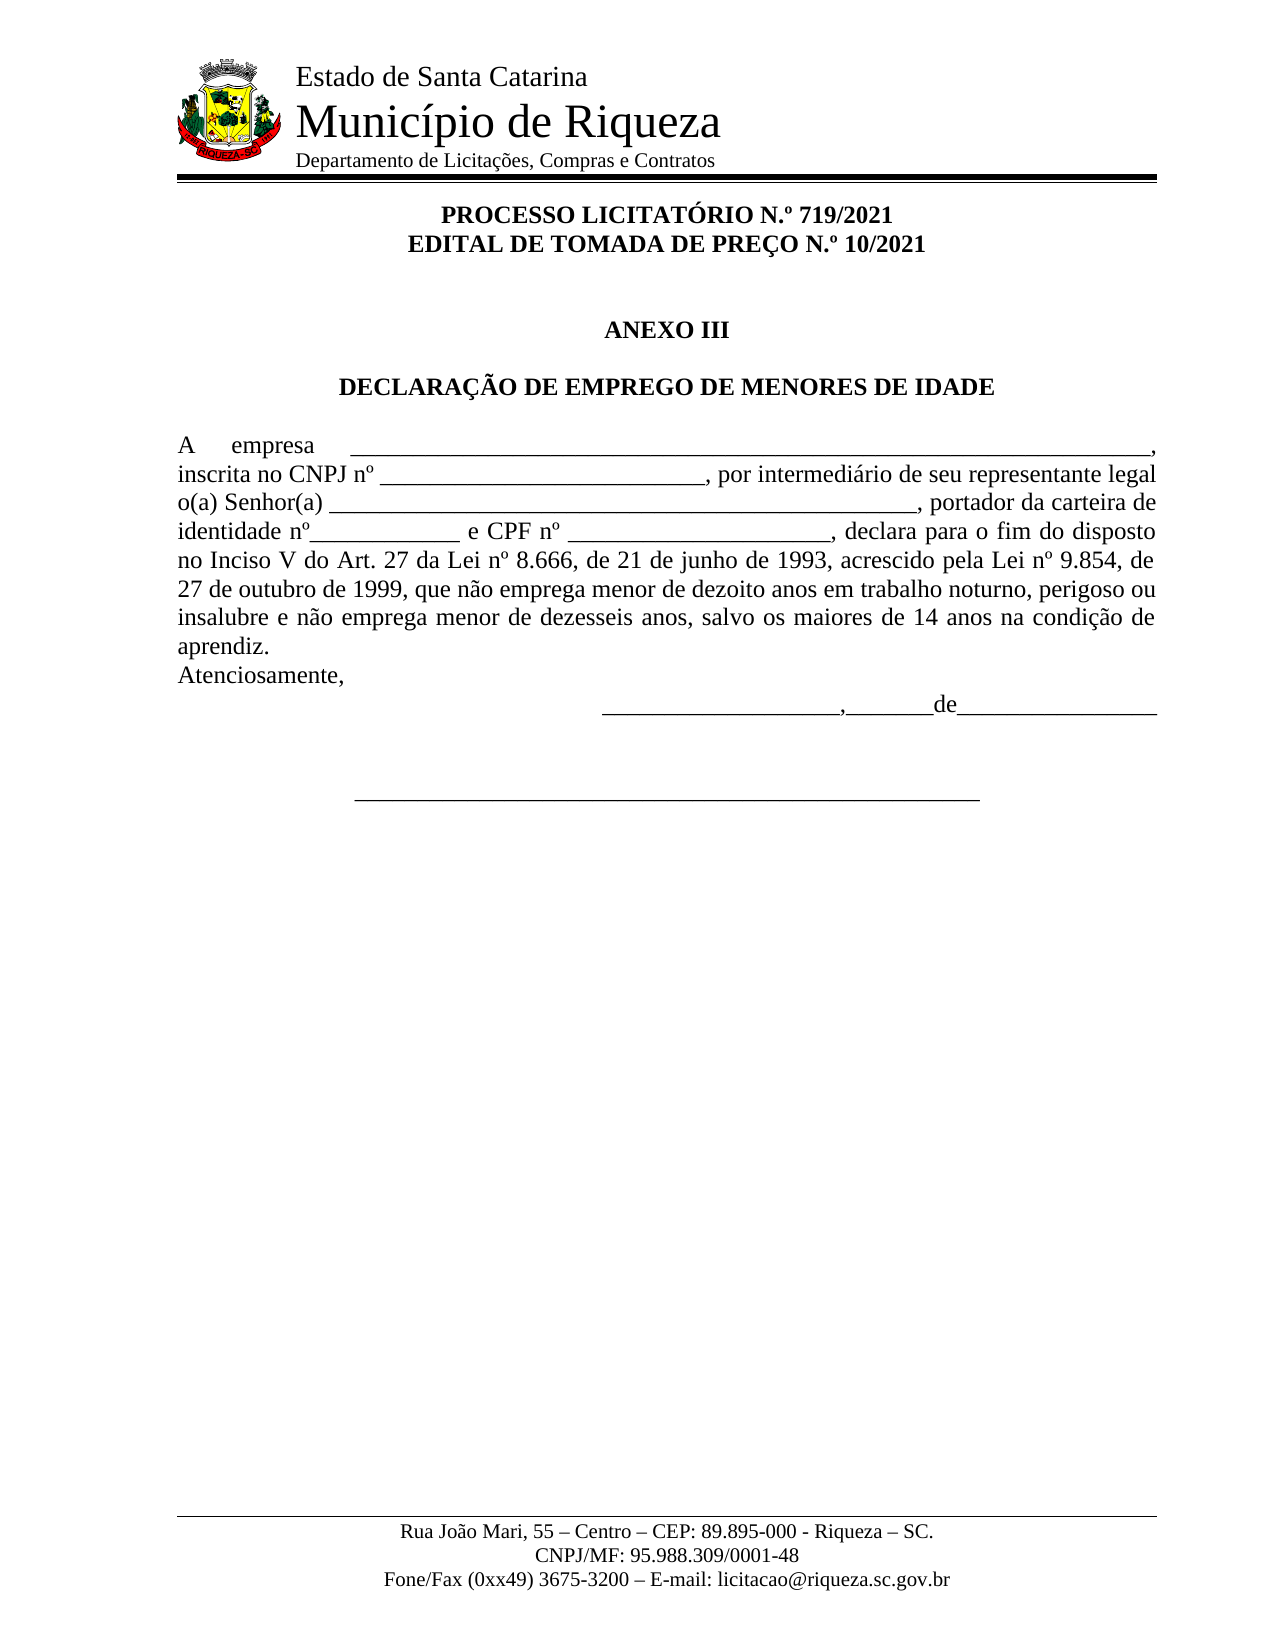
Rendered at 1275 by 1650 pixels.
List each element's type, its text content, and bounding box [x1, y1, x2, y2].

text EDITAL DE TOMADA DE PREÇO N.º 10/2021 [177, 229, 1157, 257]
text A empresa ________________________________________________________________, inscrita no CNPJ nº __________________________, por intermediário de seu representante legal o(a) Senhor(a) _______________________________________________, portador da carteira de identidade nº____________ e CPF nº _____________________, declara para o fim do disposto no Inciso V do Art. 27 da Lei nº 8.666, de 21 de junho de 1993, acrescido pela Lei nº 9.854, de 27 de outubro de 1999, que não emprega menor de dezoito anos em trabalho noturno, perigoso ou insalubre e não emprega menor de dezesseis anos, salvo os maiores de 14 anos na condição de aprendiz. [177, 430, 1157, 660]
text ANEXO III [177, 315, 1157, 344]
text Atenciosamente, [177, 660, 1157, 689]
text ___________________,_______de________________ [177, 689, 1157, 717]
text DECLARAÇÃO DE EMPREGO DE MENORES DE IDADE [177, 372, 1157, 401]
text __________________________________________________ [177, 775, 1157, 804]
text PROCESSO LICITATÓRIO N.º 719/2021 [177, 200, 1157, 229]
